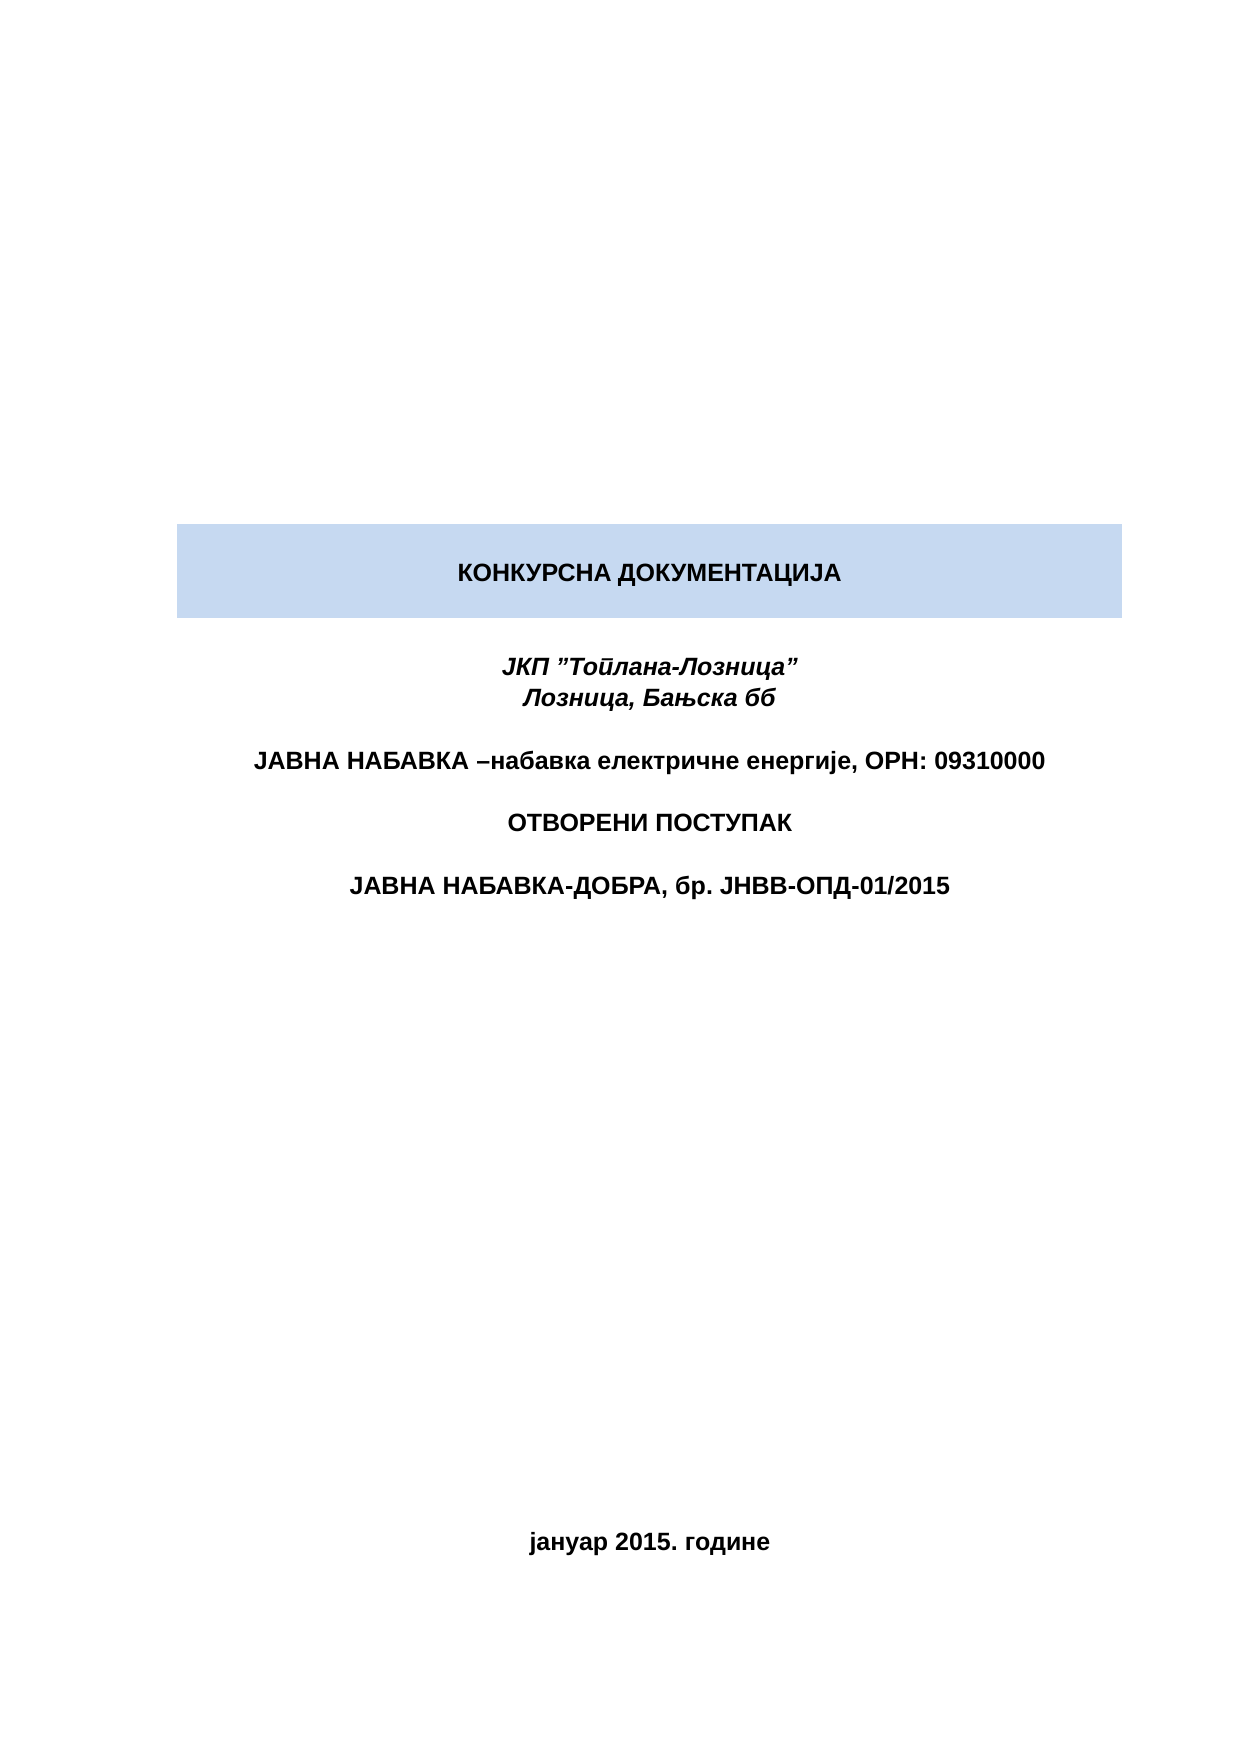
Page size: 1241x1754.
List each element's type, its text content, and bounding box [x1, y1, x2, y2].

text Лозница, Бањска бб [177, 681, 1122, 712]
text ЈАВНА НАБАВКА-ДОБРА, бр. ЈНВВ-ОПД-01/2015 [177, 868, 1122, 899]
text ЈАВНА НАБАВКА –набавка електричне енергије, ОРН: 09310000 [177, 743, 1122, 774]
text ЈКП ”Топлана-Лозница” [177, 649, 1122, 681]
text јануар 2015. године [177, 1524, 1122, 1556]
text КОНКУРСНA ДОКУМЕНТАЦИЈA [177, 556, 1122, 587]
text ОТВОРЕНИ ПОСТУПАК [177, 806, 1122, 837]
